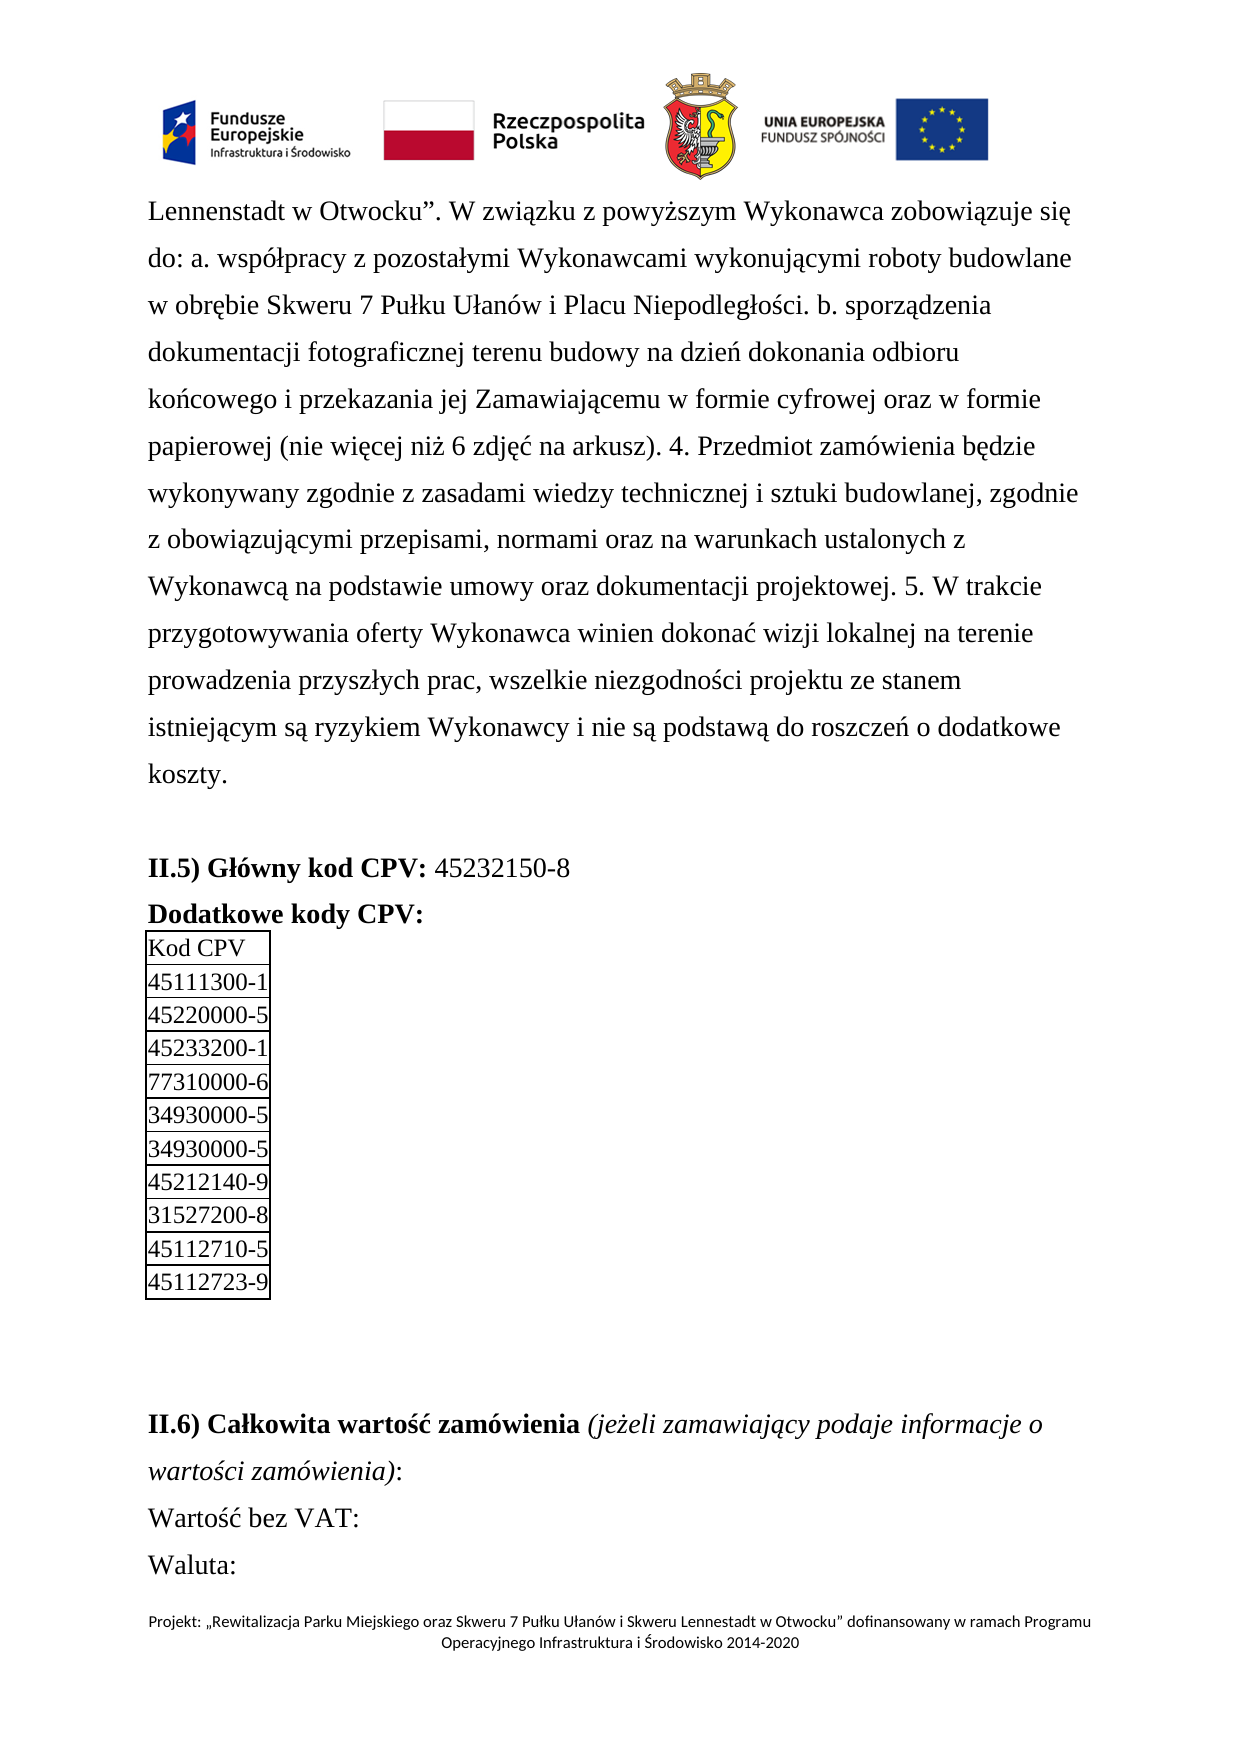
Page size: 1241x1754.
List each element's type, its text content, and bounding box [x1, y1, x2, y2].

table_cell 45212140-9 [147, 1166, 269, 1197]
table_cell 45233200-1 [147, 1032, 269, 1064]
table_cell 45112710-5 [147, 1233, 269, 1264]
table_cell 34930000-5 [147, 1099, 269, 1131]
picture [147, 73, 1010, 180]
text II.6) Całkowita wartość zamówienia (jeżeli zamawiający podaje informacje o wartości zamówienia): Wartość bez VAT: Waluta: [148, 1299, 1093, 1581]
table_cell 77310000-6 [147, 1065, 269, 1097]
table_cell 31527200-8 [147, 1199, 269, 1231]
table_cell 45111300-1 [147, 965, 269, 997]
table_header Kod CPV [147, 932, 269, 963]
table_cell 34930000-5 [147, 1132, 269, 1164]
table_cell 45112723-9 [147, 1266, 269, 1298]
table_cell 45220000-5 [147, 998, 269, 1030]
